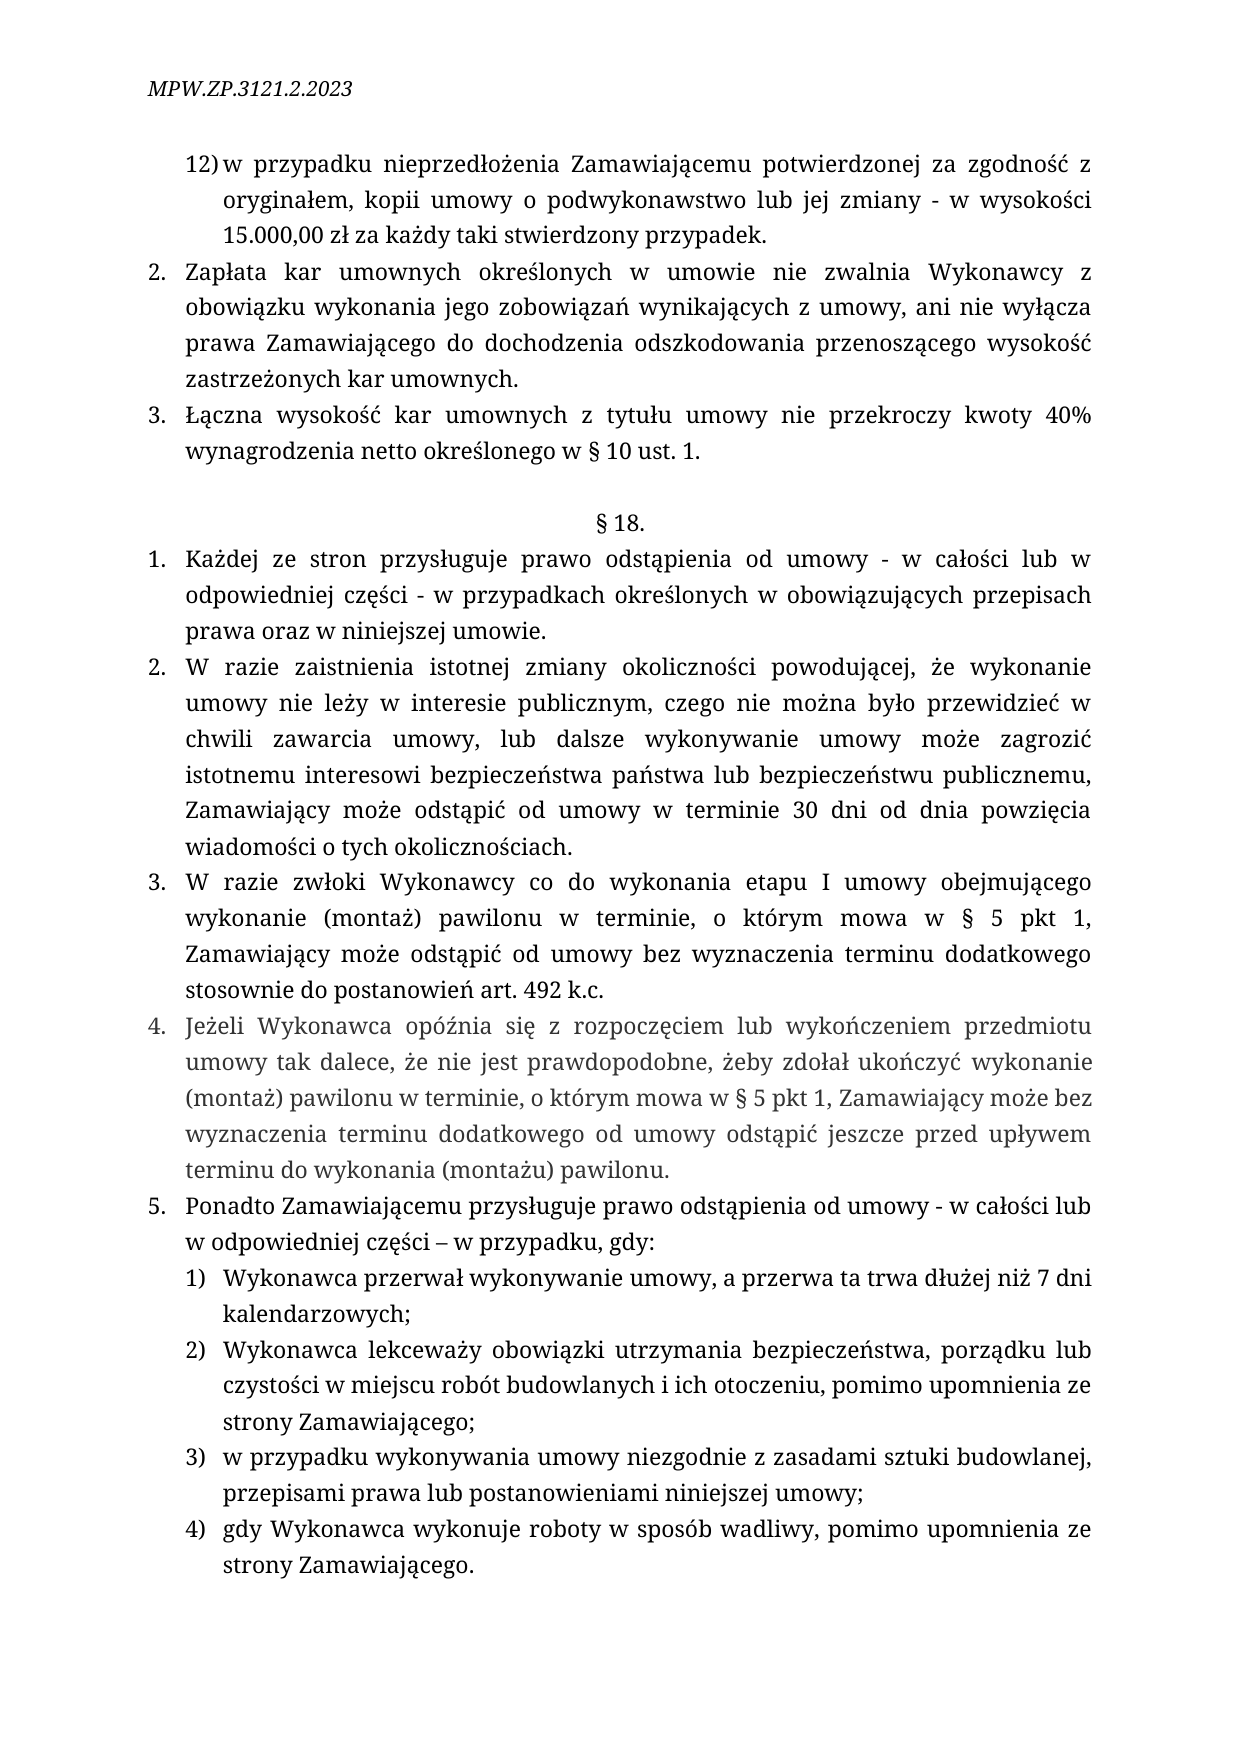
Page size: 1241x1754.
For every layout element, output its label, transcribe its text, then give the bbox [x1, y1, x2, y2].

list w przypadku wykonywania umowy niezgodnie z zasadami sztuki budowlanej, przepisami prawa lub postanowieniami niniejszej umowy; [185, 1441, 1093, 1508]
list w przypadku nieprzedłożenia Zamawiającemu potwierdzonej za zgodność z oryginałem, kopii umowy o podwykonawstwo lub jej zmiany - w wysokości 15.000,00 zł za każdy taki stwierdzony przypadek. [185, 148, 1093, 251]
list Zapłata kar umownych określonych w umowie nie zwalnia Wykonawcy z obowiązku wykonania jego zobowiązań wynikających z umowy, ani nie wyłącza prawa Zamawiającego do dochodzenia odszkodowania przenoszącego wysokość zastrzeżonych kar umownych. [148, 255, 1093, 394]
list Jeżeli Wykonawca opóźnia się z rozpoczęciem lub wykończeniem przedmiotu umowy tak dalece, że nie jest prawdopodobne, żeby zdołał ukończyć wykonanie (montaż) pawilonu w terminie, o którym mowa w § 5 pkt 1, Zamawiający może bez wyznaczenia terminu dodatkowego od umowy odstąpić jeszcze przed upływem terminu do wykonania (montażu) pawilonu. [148, 1010, 1093, 1185]
list Wykonawca lekceważy obowiązki utrzymania bezpieczeństwa, porządku lub czystości w miejscu robót budowlanych i ich otoczeniu, pomimo upomnienia ze strony Zamawiającego; [185, 1333, 1093, 1437]
list Każdej ze stron przysługuje prawo odstąpienia od umowy - w całości lub w odpowiedniej części - w przypadkach określonych w obowiązujących przepisach prawa oraz w niniejszej umowie. [148, 543, 1093, 646]
text § 18. [148, 507, 1093, 538]
list Wykonawca przerwał wykonywanie umowy, a przerwa ta trwa dłużej niż 7 dni kalendarzowych; [185, 1262, 1093, 1329]
list W razie zwłoki Wykonawcy co do wykonania etapu I umowy obejmującego wykonanie (montaż) pawilonu w terminie, o którym mowa w § 5 pkt 1, Zamawiający może odstąpić od umowy bez wyznaczenia terminu dodatkowego stosownie do postanowień art. 492 k.c. [148, 866, 1093, 1005]
list gdy Wykonawca wykonuje roboty w sposób wadliwy, pomimo upomnienia ze strony Zamawiającego. [185, 1513, 1093, 1580]
list Ponadto Zamawiającemu przysługuje prawo odstąpienia od umowy - w całości lub w odpowiedniej części – w przypadku, gdy: [148, 1190, 1093, 1257]
list W razie zaistnienia istotnej zmiany okoliczności powodującej, że wykonanie umowy nie leży w interesie publicznym, czego nie można było przewidzieć w chwili zawarcia umowy, lub dalsze wykonywanie umowy może zagrozić istotnemu interesowi bezpieczeństwa państwa lub bezpieczeństwu publicznemu, Zamawiający może odstąpić od umowy w terminie 30 dni od dnia powzięcia wiadomości o tych okolicznościach. [148, 651, 1093, 862]
list Łączna wysokość kar umownych z tytułu umowy nie przekroczy kwoty 40% wynagrodzenia netto określonego w § 10 ust. 1. [148, 399, 1093, 466]
